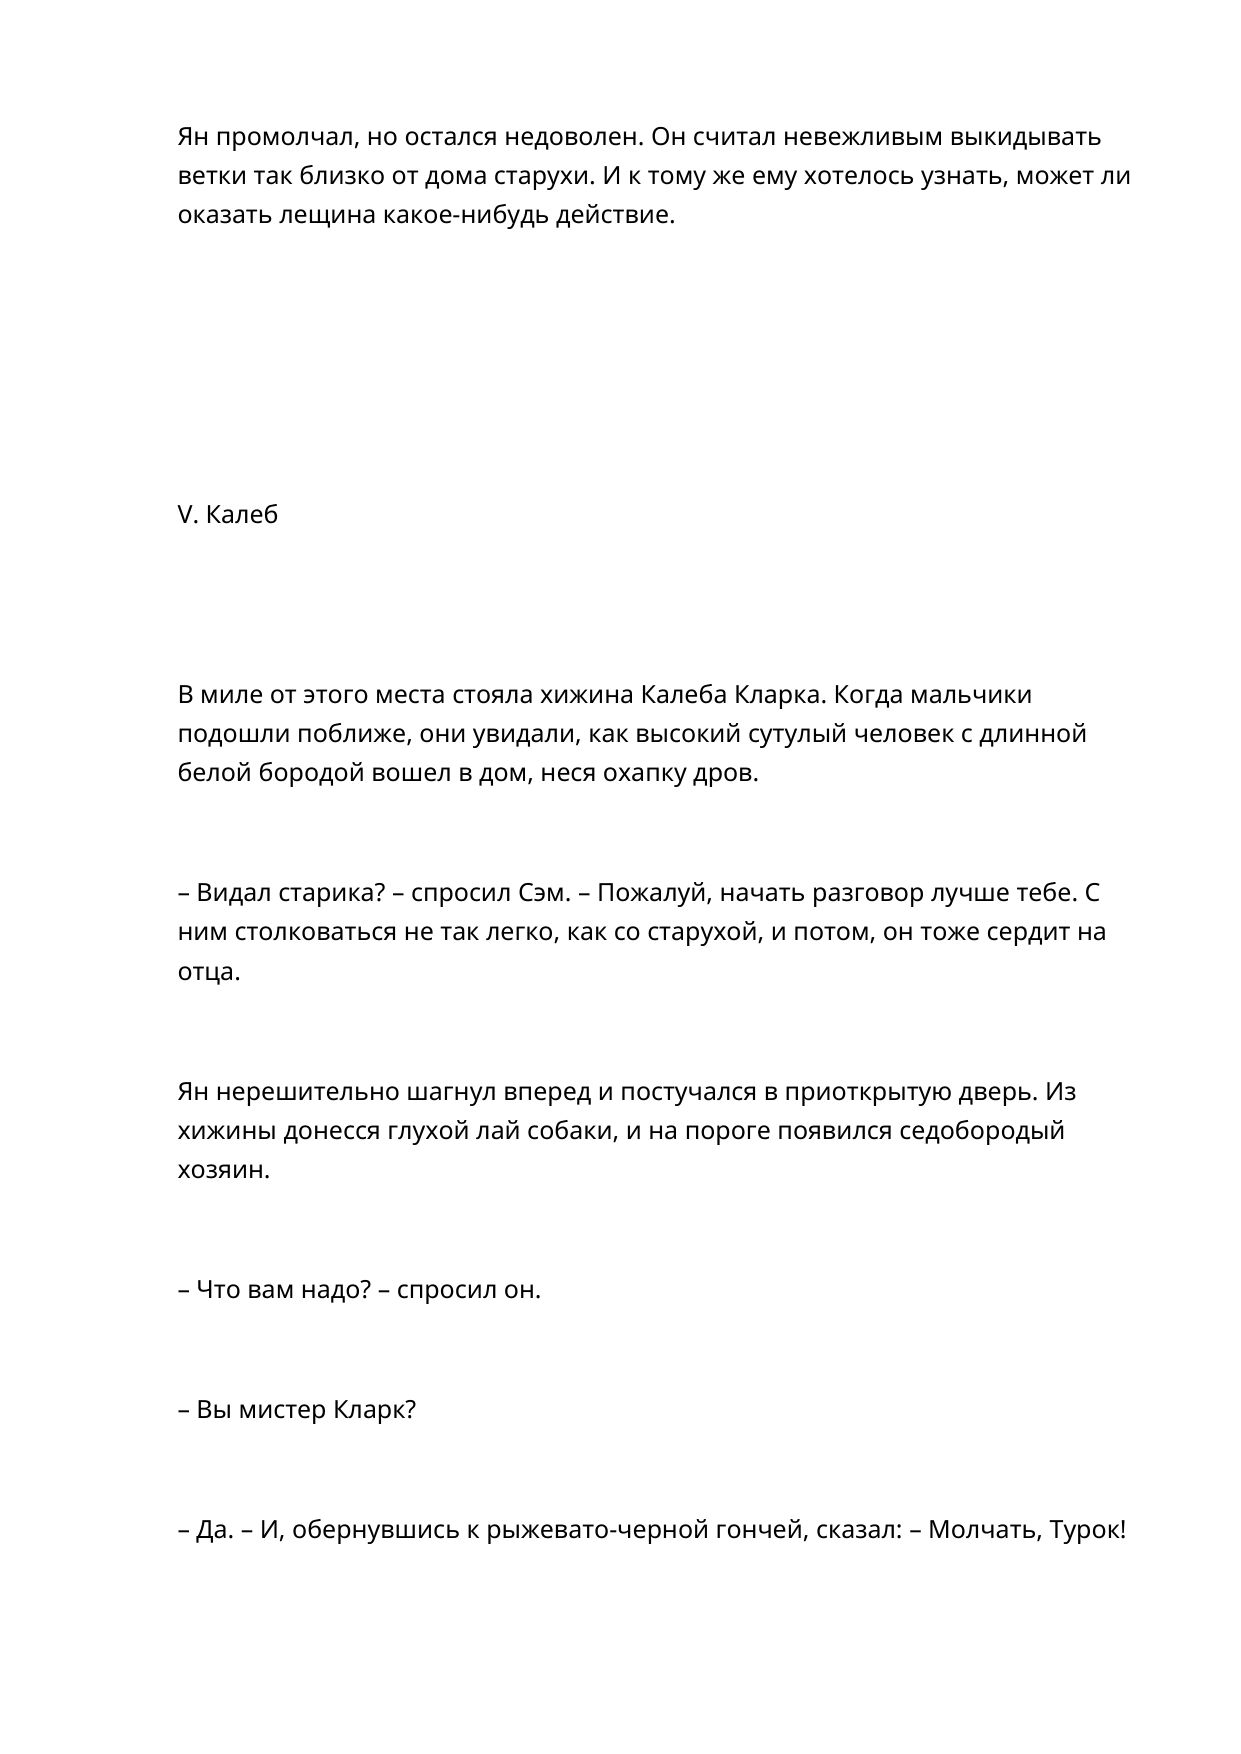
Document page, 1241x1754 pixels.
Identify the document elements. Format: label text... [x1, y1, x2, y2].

text – Видал старика? – спросил Сэм. – Пожалуй, начать разговор лучше тебе. С ним столковаться не так легко, как со старухой, и потом, он тоже сердит на отца. [177, 875, 1152, 987]
text Ян промолчал, но остался недоволен. Он считал невежливым выкидывать ветки так близко от дома старухи. И к тому же ему хотелось узнать, может ли оказать лещина какое-нибудь действие. [177, 118, 1152, 231]
text В миле от этого места стояла хижина Калеба Кларка. Когда мальчики подошли поближе, они увидали, как высокий сутулый человек с длинной белой бородой вошел в дом, неся охапку дров. [177, 676, 1152, 789]
text – Да. – И, обернувшись к рыжевато-черной гончей, сказал: – Молчать, Турок! [177, 1511, 1152, 1546]
text – Вы мистер Кларк? [177, 1391, 1152, 1426]
text Ян нерешительно шагнул вперед и постучался в приоткрытую дверь. Из хижины донесся глухой лай собаки, и на пороге появился седобородый хозяин. [177, 1073, 1152, 1186]
text – Что вам надо? – спросил он. [177, 1271, 1152, 1306]
text V. Калеб [177, 496, 1152, 531]
